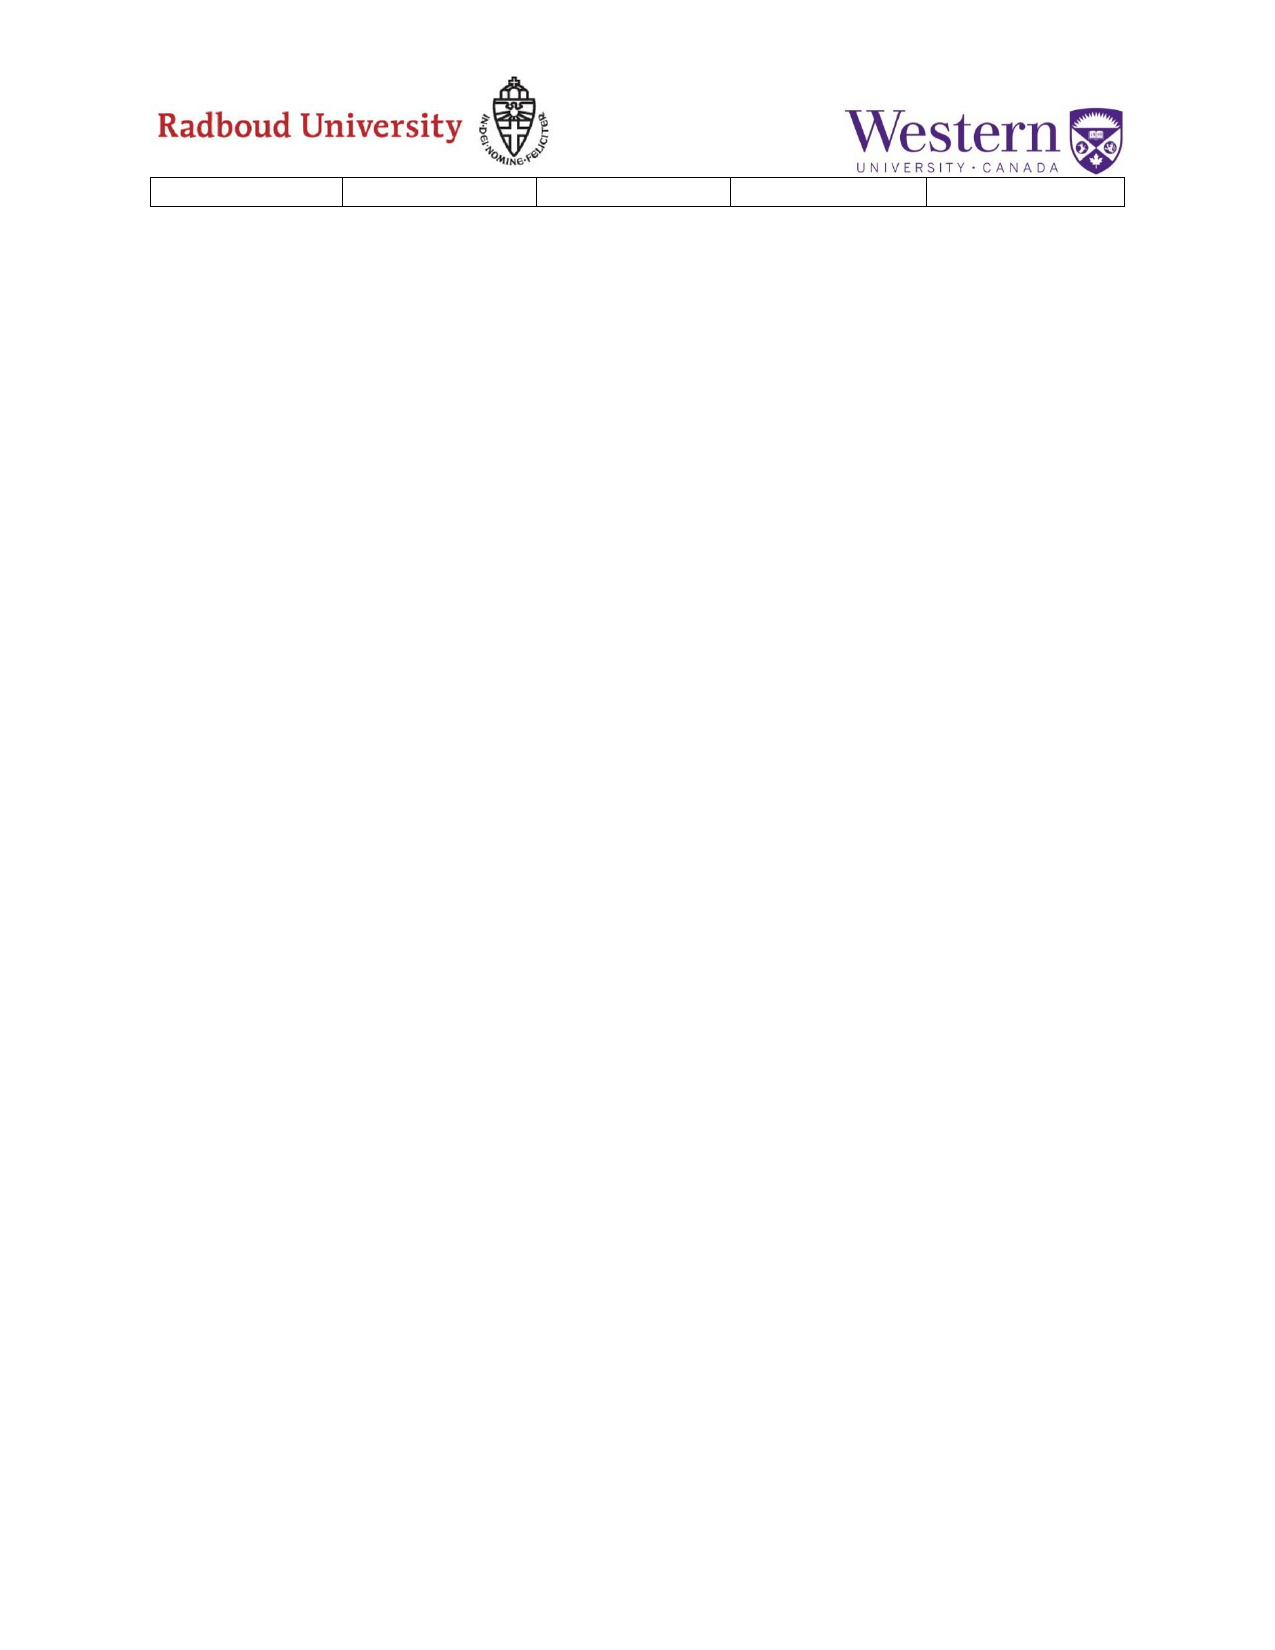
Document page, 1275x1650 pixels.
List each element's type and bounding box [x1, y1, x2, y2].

table_cell [343, 178, 536, 206]
picture [150, 73, 557, 177]
table_cell [151, 178, 342, 206]
table_cell [927, 178, 1124, 206]
table_cell [537, 178, 730, 206]
table_cell [731, 178, 926, 206]
picture [842, 105, 1125, 177]
